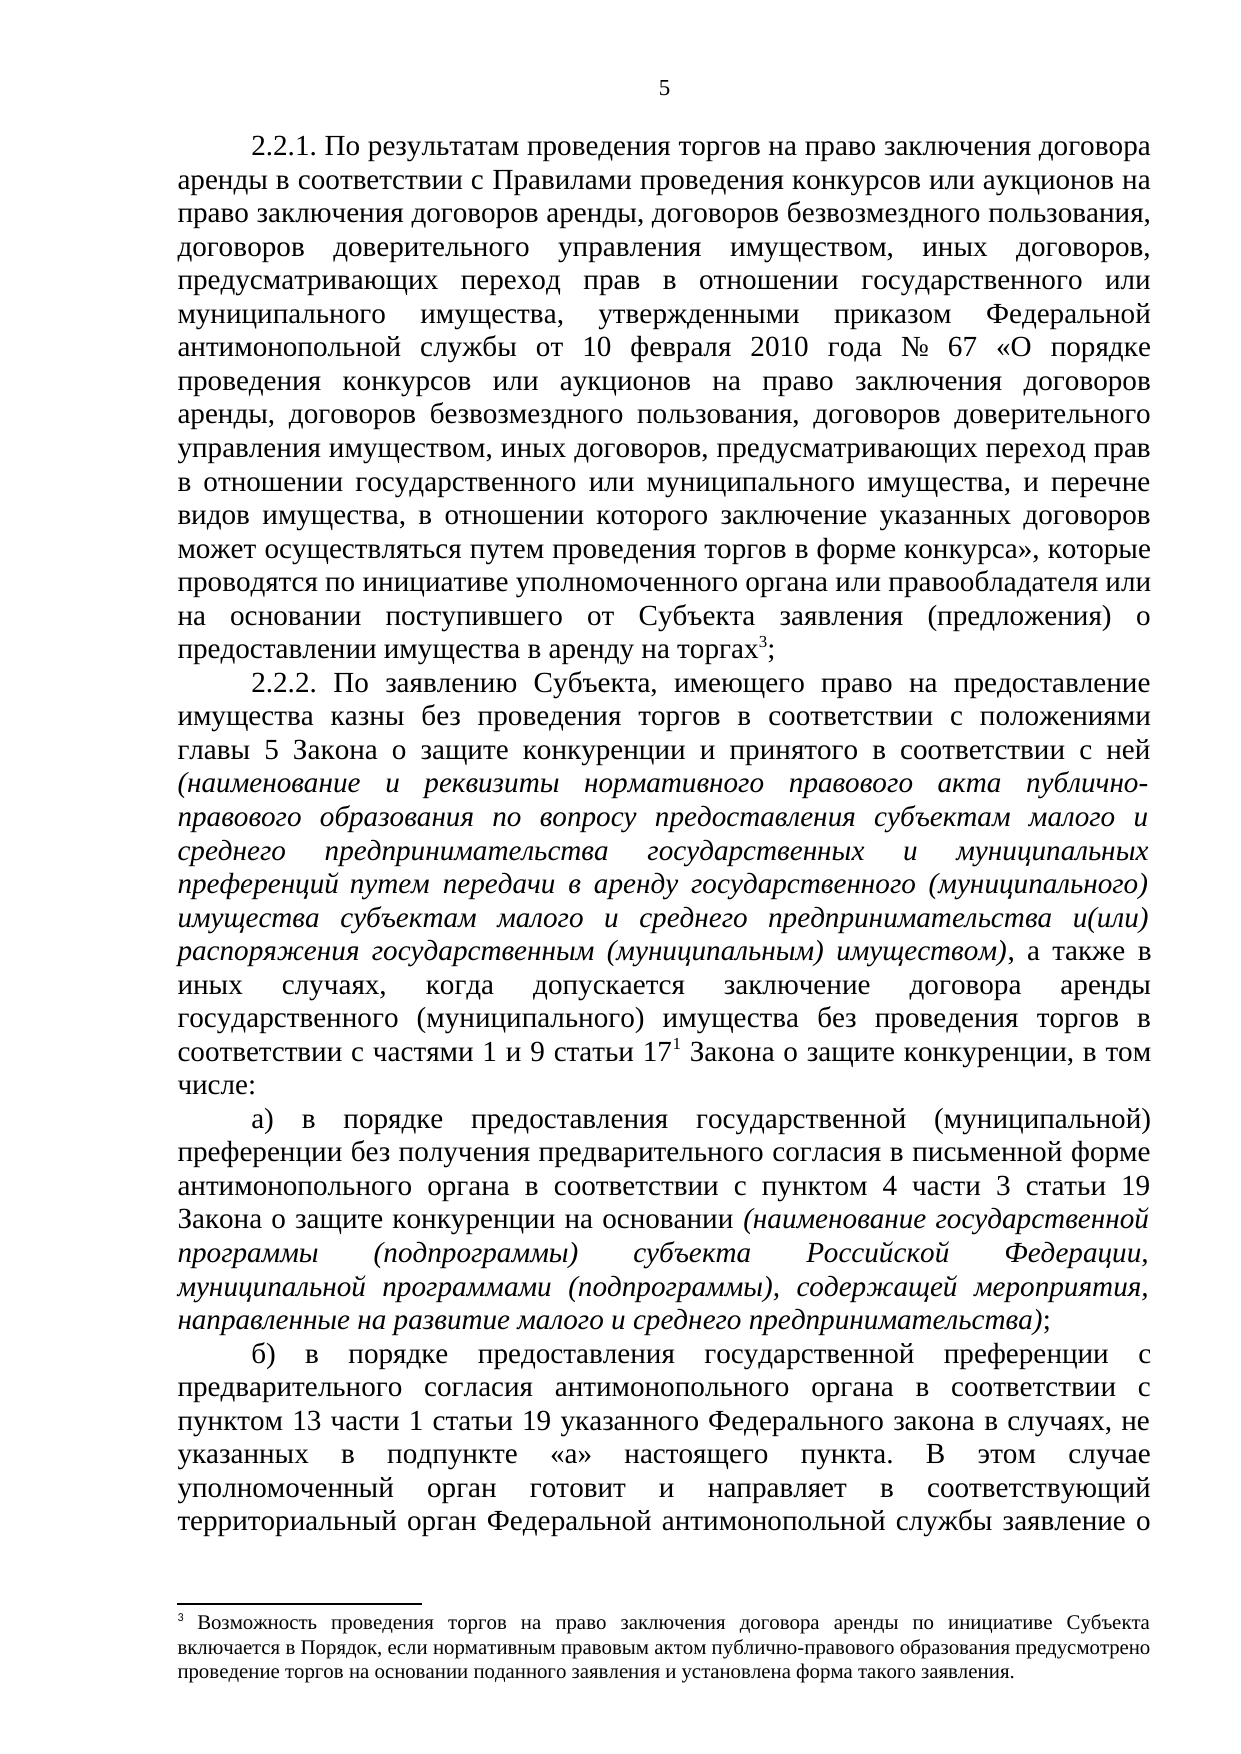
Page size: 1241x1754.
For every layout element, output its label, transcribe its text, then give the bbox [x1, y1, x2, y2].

text 2.2.1. По результатам проведения торгов на право заключения договора аренды в соответствии с Правилами проведения конкурсов или аукционов на право заключения договоров аренды, договоров безвозмездного пользования, договоров доверительного управления имуществом, иных договоров, предусматривающих переход прав в отношении государственного или муниципального имущества, утвержденными приказом Федеральной антимонопольной службы от 10 февраля 2010 года № 67 «О порядке проведения конкурсов или аукционов на право заключения договоров аренды, договоров безвозмездного пользования, договоров доверительного управления имуществом, иных договоров, предусматривающих переход прав в отношении государственного или муниципального имущества, и перечне видов имущества, в отношении которого заключение указанных договоров может осуществляться путем проведения торгов в форме конкурса», которые проводятся по инициативе уполномоченного органа или правообладателя или на основании поступившего от Субъекта заявления (предложения) о предоставлении имущества в аренду на торгах; [177, 128, 1152, 665]
text 2.2.2. По заявлению Субъекта, имеющего право на предоставление имущества казны без проведения торгов в соответствии с положениями главы 5 Закона о защите конкуренции и принятого в соответствии с ней (наименование и реквизиты нормативного правового акта публично-правового образования по вопросу предоставления субъектам малого и среднего предпринимательства государственных и муниципальных преференций путем передачи в аренду государственного (муниципального) имущества субъектам малого и среднего предпринимательства и(или) распоряжения государственным (муниципальным) имуществом), а также в иных случаях, когда допускается заключение договора аренды государственного (муниципального) имущества без проведения торгов в соответствии с частями 1 и 9 статьи 171 Закона о защите конкуренции, в том числе: [177, 665, 1152, 1101]
text а) в порядке предоставления государственной (муниципальной) преференции без получения предварительного согласия в письменной форме антимонопольного органа в соответствии с пунктом 4 части 3 статьи 19 Закона о защите конкуренции на основании (наименование государственной программы (подпрограммы) субъекта Российской Федерации, муниципальной программами (подпрограммы), содержащей мероприятия, направленные на развитие малого и среднего предпринимательства); [177, 1101, 1152, 1336]
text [177, 1336, 1152, 1537]
